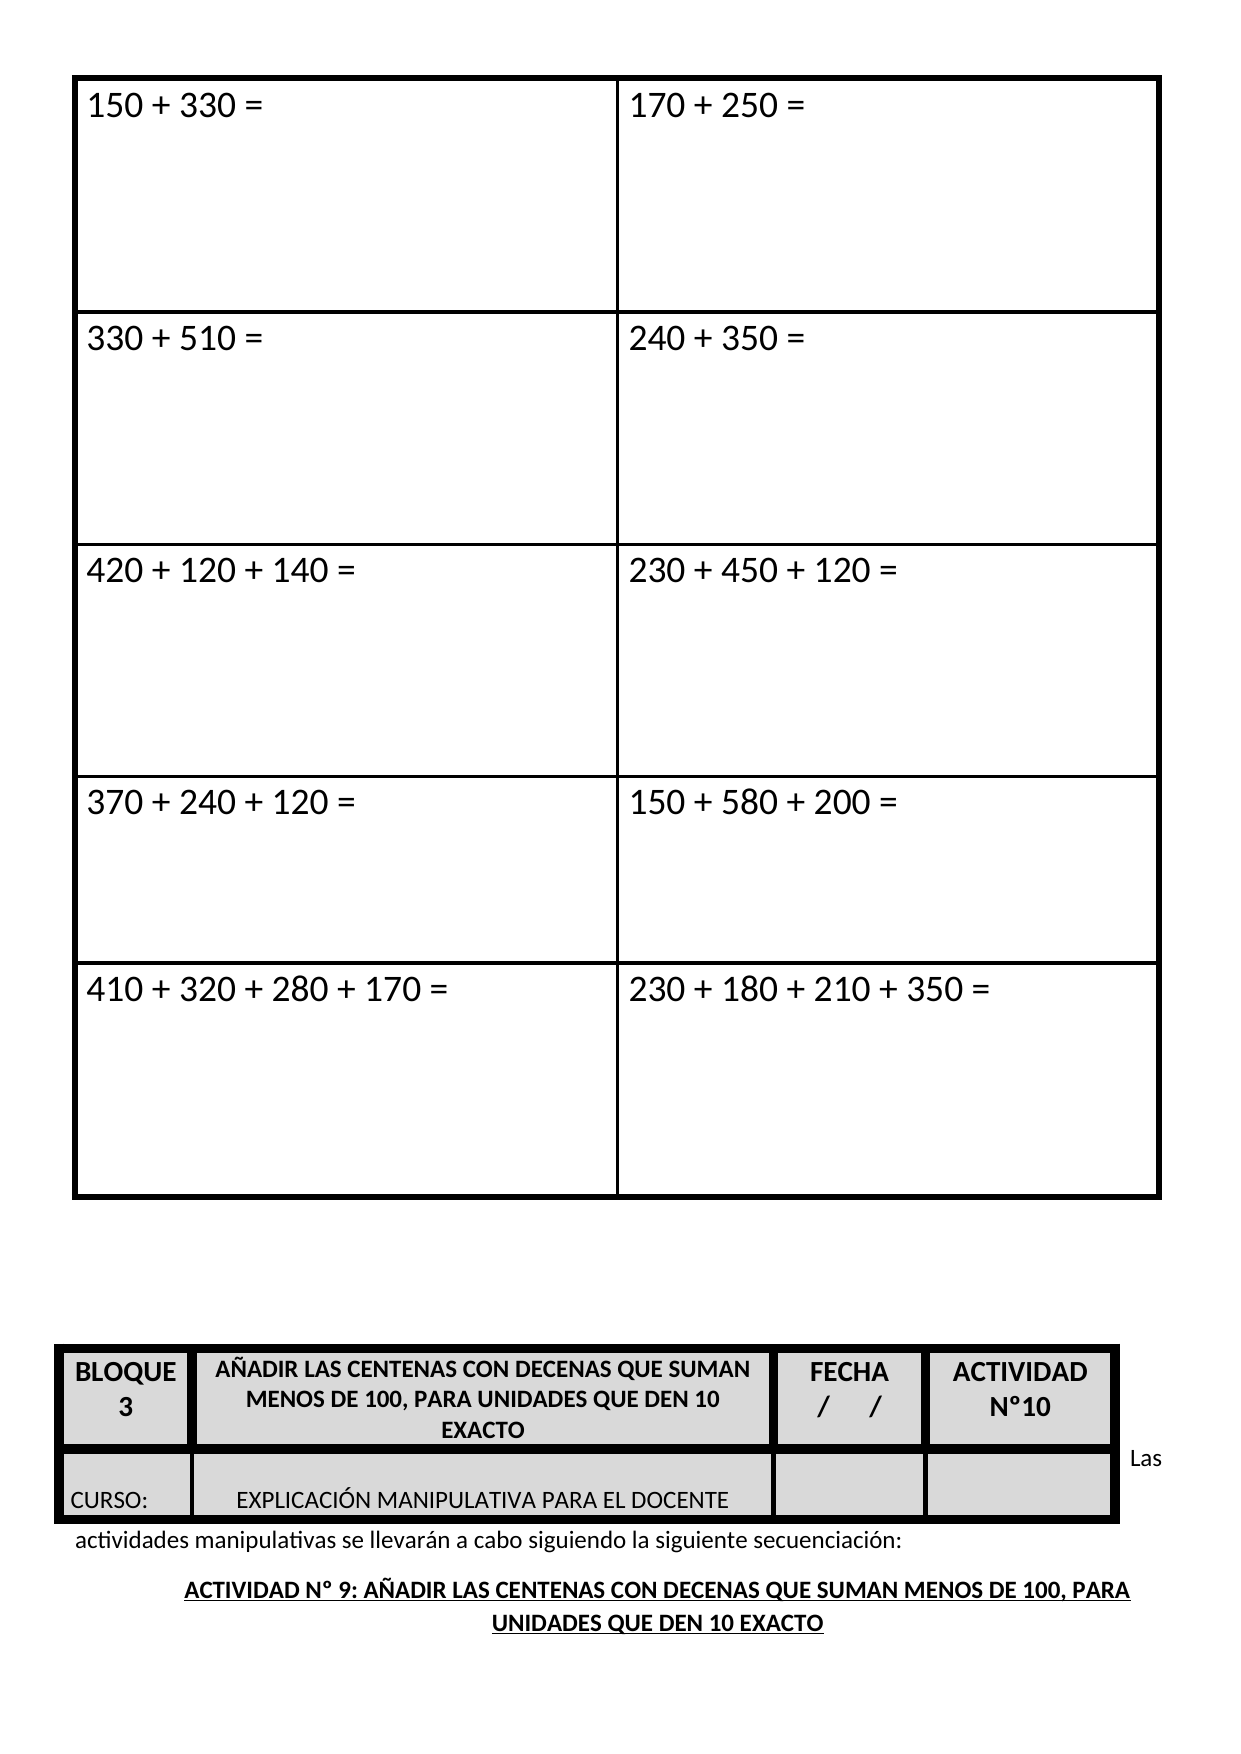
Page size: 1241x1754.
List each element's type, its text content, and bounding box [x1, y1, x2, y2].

table_cell [928, 1454, 1110, 1515]
table_cell 230 + 180 + 210 + 350 = [619, 965, 1156, 1194]
table_header FECHA / / [778, 1353, 921, 1444]
text Las actividades manipulativas se llevarán a cabo siguiendo la siguiente secuenciación: [75, 1393, 1165, 1555]
table_header 150 + 330 = [78, 81, 616, 310]
table_cell 150 + 580 + 200 = [619, 778, 1156, 961]
table_header AÑADIR LAS CENTENAS CON DECENAS QUE SUMAN MENOS DE 100, PARA UNIDADES QUE DEN 10 EXACTO [197, 1353, 769, 1444]
table_cell EXPLICACIÓN MANIPULATIVA PARA EL DOCENTE [194, 1454, 771, 1515]
table_cell CURSO: [64, 1454, 190, 1515]
table_header BLOQUE 3 [64, 1353, 187, 1444]
table_header 170 + 250 = [619, 81, 1156, 310]
table_cell 370 + 240 + 120 = [78, 778, 616, 961]
table_cell 330 + 510 = [78, 314, 616, 543]
table_cell 420 + 120 + 140 = [78, 546, 616, 775]
text ACTIVIDAD Nº 9: AÑADIR LAS CENTENAS CON DECENAS QUE SUMAN MENOS DE 100, PARA UNIDADES QUE DEN 10 EXACTO [150, 1574, 1165, 1637]
table_header ACTIVIDAD Nº10 [930, 1353, 1110, 1444]
table_cell [776, 1454, 923, 1515]
table_cell 230 + 450 + 120 = [619, 546, 1156, 775]
table_cell 410 + 320 + 280 + 170 = [78, 965, 616, 1194]
table_cell 240 + 350 = [619, 314, 1156, 543]
